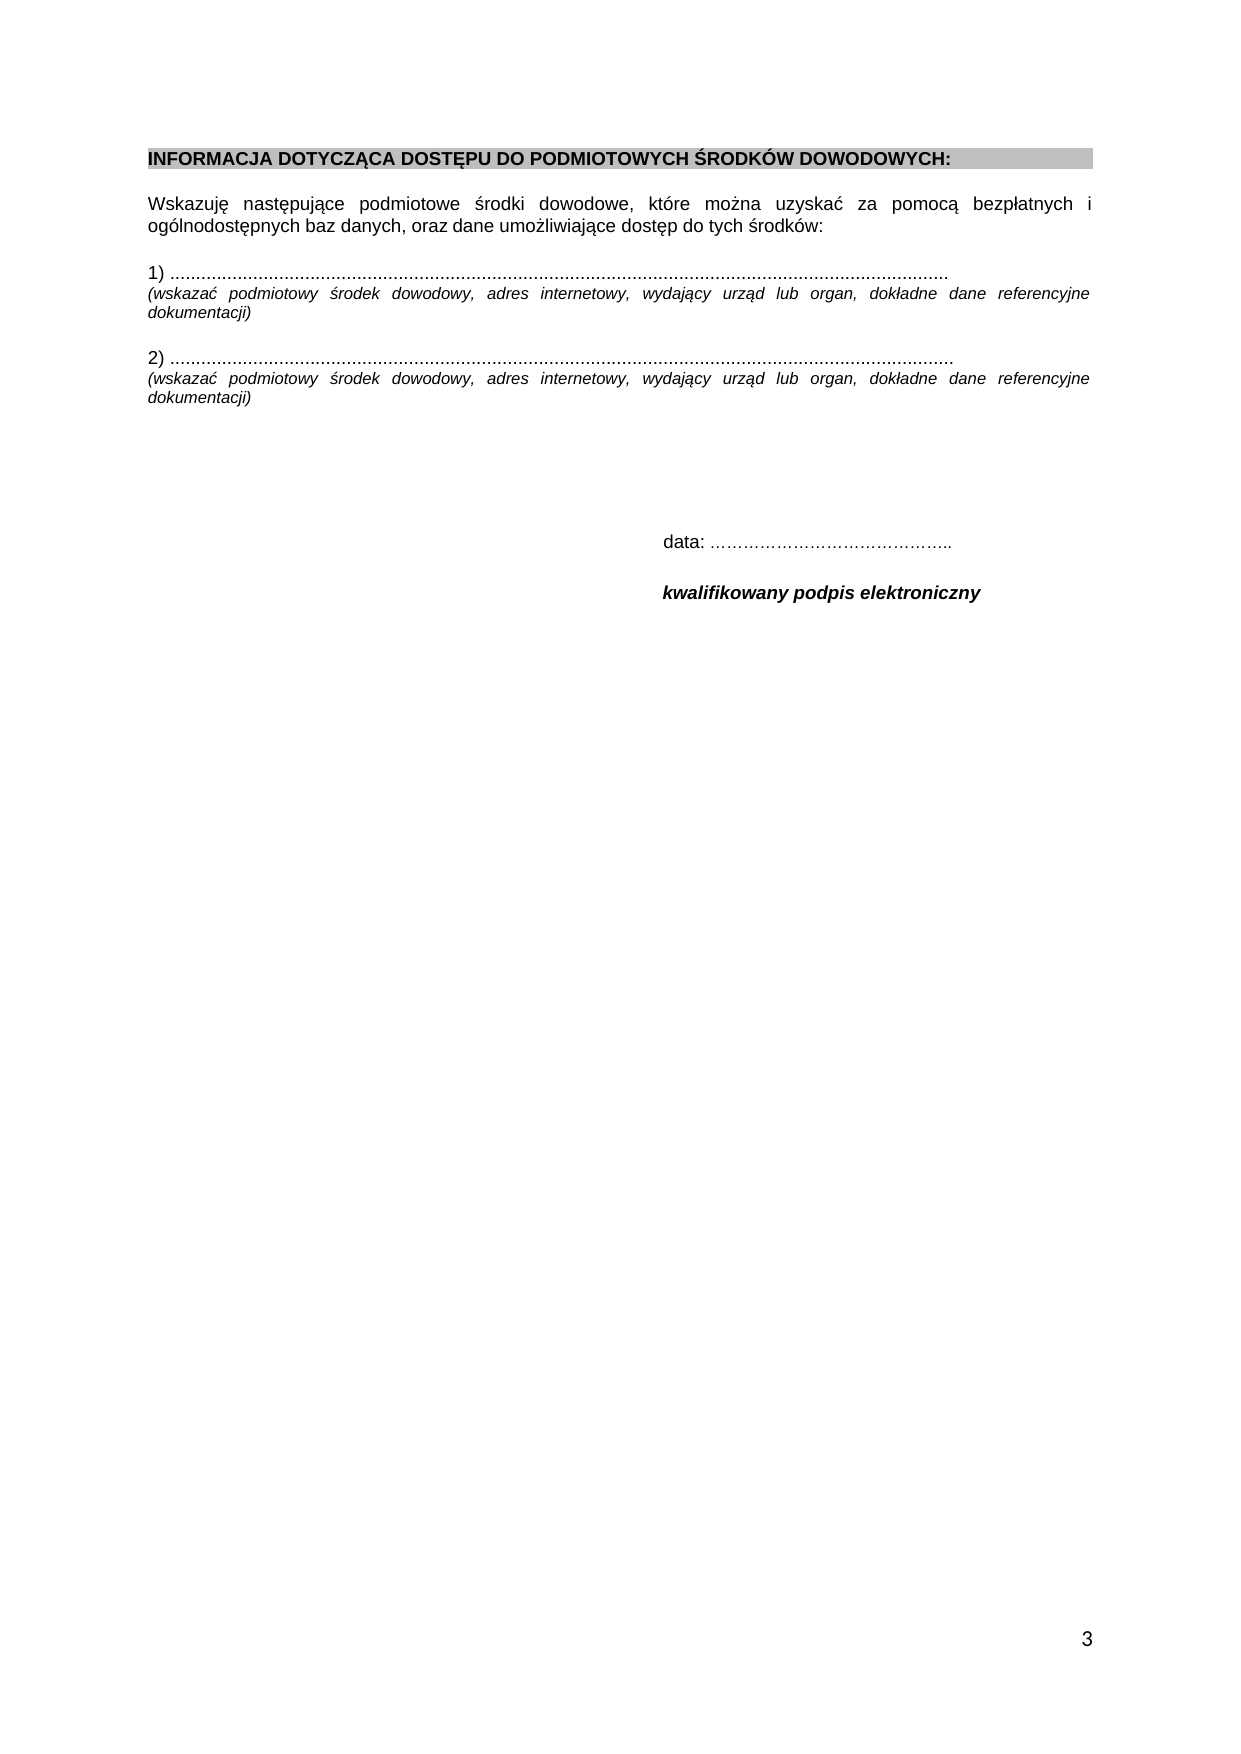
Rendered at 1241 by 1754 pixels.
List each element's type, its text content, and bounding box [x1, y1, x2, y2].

text 2) ....................................................................................................................................................... [148, 347, 1093, 369]
text data: …………………………………….. [148, 531, 1093, 552]
text INFORMACJA DOTYCZĄCA DOSTĘPU DO PODMIOTOWYCH ŚRODKÓW DOWODOWYCH: [148, 148, 1093, 169]
text (wskazać podmiotowy środek dowodowy, adres internetowy, wydający urząd lub organ, dokładne dane referencyjne dokumentacji) [148, 369, 1093, 407]
text (wskazać podmiotowy środek dowodowy, adres internetowy, wydający urząd lub organ, dokładne dane referencyjne dokumentacji) [148, 284, 1093, 322]
text kwalifikowany podpis elektroniczny [148, 582, 1093, 603]
text 1) ...................................................................................................................................................... [148, 237, 1093, 284]
text Wskazuję następujące podmiotowe środki dowodowe, które można uzyskać za pomocą bezpłatnych i ogólnodostępnych baz danych, oraz dane umożliwiające dostęp do tych środków: [148, 192, 1093, 237]
